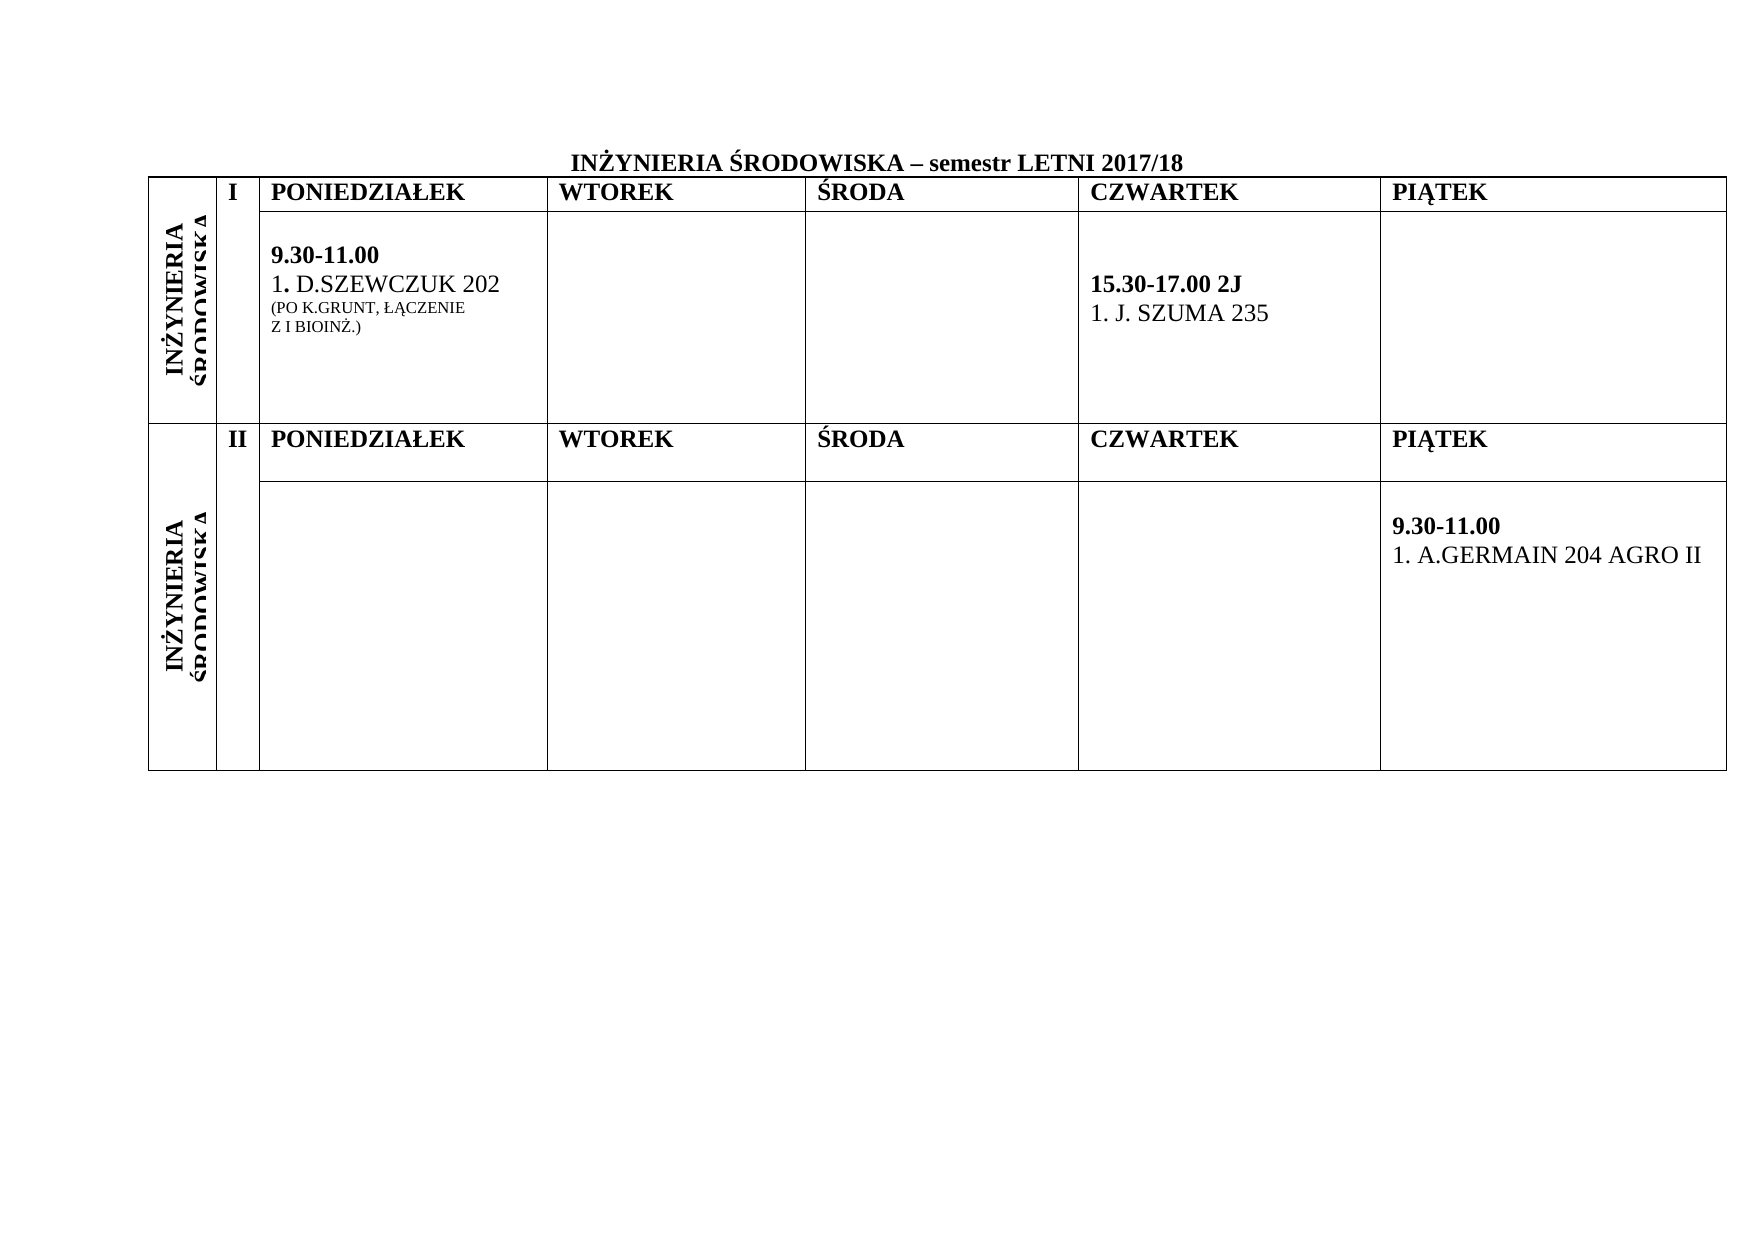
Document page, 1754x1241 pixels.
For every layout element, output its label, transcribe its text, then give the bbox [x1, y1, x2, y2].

table_cell [1079, 482, 1380, 770]
table_cell [1381, 212, 1726, 423]
table_cell INŻYNIERIA ŚRODOWISKA [149, 424, 216, 770]
table_cell [260, 482, 547, 770]
table_cell [548, 482, 805, 770]
table_cell PIĄTEK [1381, 424, 1726, 481]
table_header PIĄTEK [1381, 178, 1726, 211]
table_cell [548, 212, 805, 423]
table_header ŚRODA [806, 178, 1078, 211]
table_header INŻYNIERIA ŚRODOWISKA [149, 178, 216, 423]
text INŻYNIERIA ŚRODOWISKA – semestr LETNI 2017/18 [148, 148, 1606, 176]
table_cell [806, 212, 1078, 423]
table_header PONIEDZIAŁEK [260, 178, 547, 211]
table_cell [806, 482, 1078, 770]
table_cell 9.30-11.00 1. D.SZEWCZUK 202 (PO K.GRUNT, ŁĄCZENIE Z I BIOINŻ.) [260, 212, 547, 423]
table_cell WTOREK [548, 424, 805, 481]
table_header I [217, 178, 259, 423]
table_cell CZWARTEK [1079, 424, 1380, 481]
table_header WTOREK [548, 178, 805, 211]
table_cell ŚRODA [806, 424, 1078, 481]
table_header CZWARTEK [1079, 178, 1380, 211]
table_cell 15.30-17.00 2J 1. J. SZUMA 235 [1079, 212, 1380, 423]
table_cell II [217, 424, 259, 770]
table_cell 9.30-11.00 1. A.GERMAIN 204 AGRO II [1381, 482, 1726, 770]
table_cell PONIEDZIAŁEK [260, 424, 547, 481]
